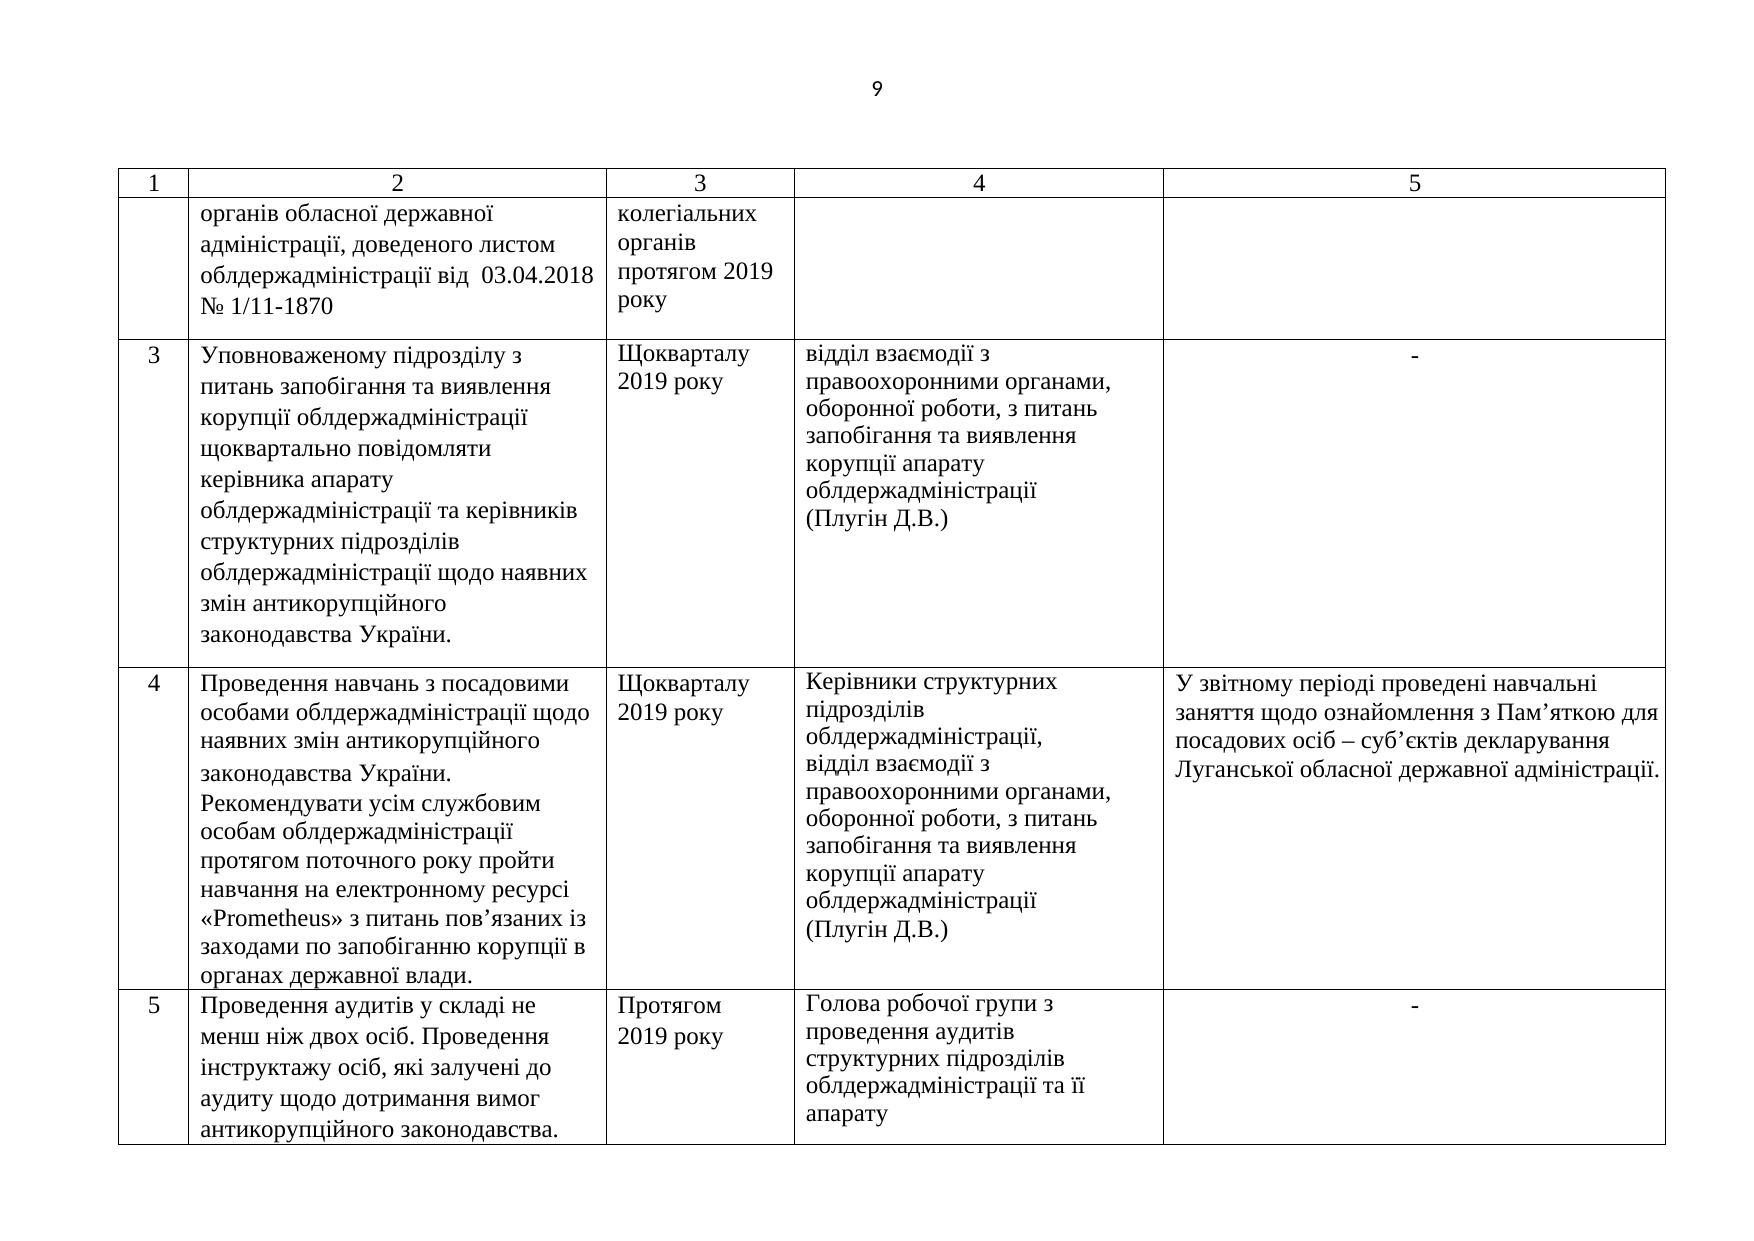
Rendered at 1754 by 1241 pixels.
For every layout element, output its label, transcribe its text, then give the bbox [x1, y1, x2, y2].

table_cell 3 [119, 340, 188, 667]
table_cell відділ взаємодії з правоохоронними органами, оборонної роботи, з питань запобігання та виявлення корупції апарату облдержадміністрації (Плугін Д.В.) [795, 340, 1163, 667]
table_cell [795, 990, 1163, 1143]
table_cell 2 [119, 198, 188, 339]
table_cell Уповноваженому підрозділу з питань запобігання та виявлення корупції облдержадміністрації щоквартально повідомляти керівника апарату облдержадміністрації та керівників структурних підрозділів облдержадміністрації щодо наявних змін антикорупційного законодавства України. [189, 340, 606, 667]
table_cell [189, 990, 606, 1143]
table_cell - [1164, 340, 1665, 667]
table_cell Протягом 2019 року [607, 990, 794, 1143]
table_cell 5 [119, 990, 188, 1143]
table_cell Керівники структурних підрозділів облдержадміністрації, відділ взаємодії з правоохоронними органами, оборонної роботи, з питань запобігання та виявлення корупції апарату облдержадміністрації (Плугін Д.В.) [795, 668, 1163, 989]
table_header 2 [189, 169, 606, 197]
table_header 4 [795, 169, 1163, 197]
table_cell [795, 198, 1163, 339]
table_cell - [1164, 990, 1665, 1143]
table_header 1 [119, 169, 188, 197]
table_cell Щокварталу 2019 року [607, 668, 794, 989]
table_cell Проведення навчань з посадовими особами облдержадміністрації щодо наявних змін антикорупційного законодавства України. Рекомендувати усім службовим особам облдержадміністрації протягом поточного року пройти навчання на електронному ресурсі «Prometheus» з питань пов’язаних із заходами по запобіганню корупції в органах державної влади. [189, 668, 606, 989]
table_cell 4 [119, 668, 188, 989]
table_header 3 [607, 169, 794, 197]
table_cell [1164, 198, 1665, 339]
table_cell Щокварталу 2019 року [607, 340, 794, 667]
table_header 5 [1164, 169, 1665, 197]
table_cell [189, 198, 606, 339]
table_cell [607, 198, 794, 339]
table_cell У звітному періоді проведені навчальні заняття щодо ознайомлення з Пам’яткою для посадових осіб – суб’єктів декларування Луганської обласної державної адміністрації. [1164, 668, 1665, 989]
